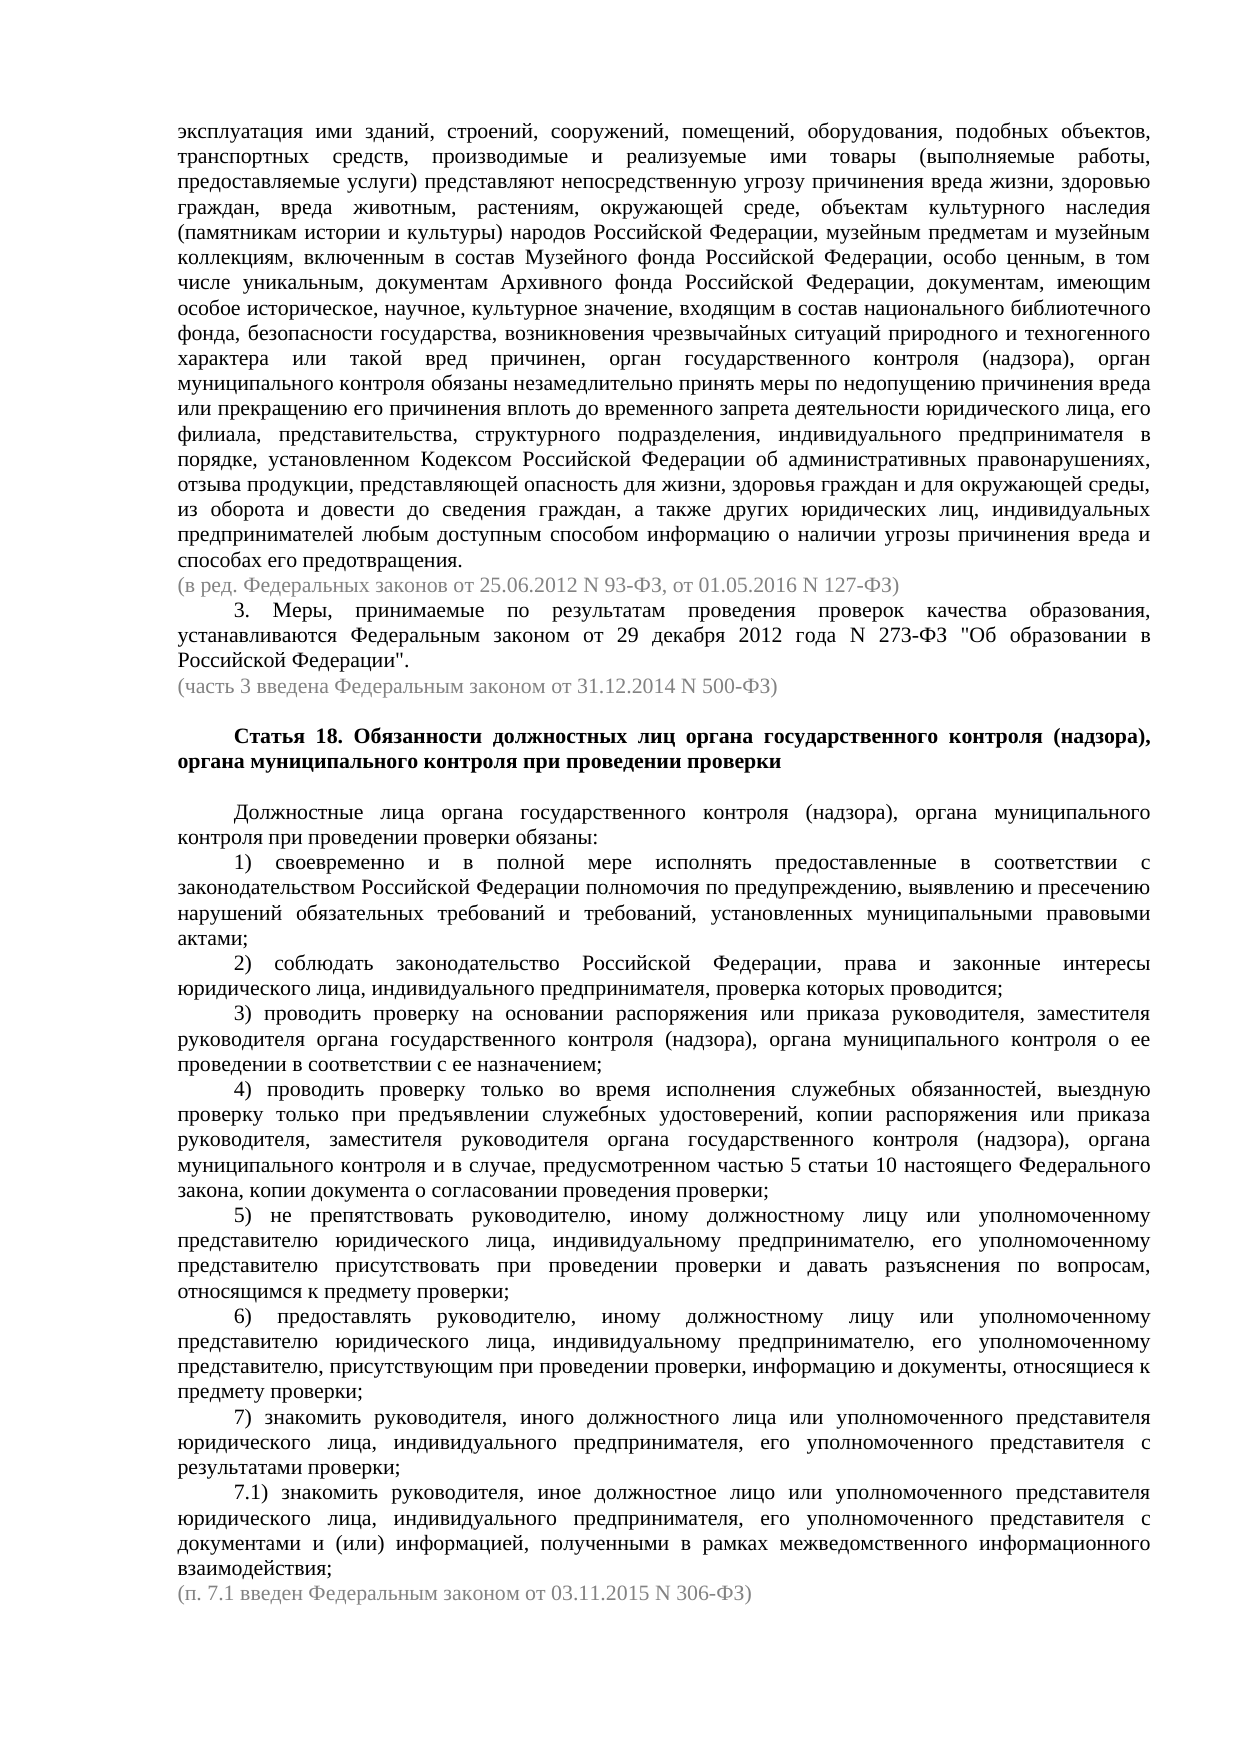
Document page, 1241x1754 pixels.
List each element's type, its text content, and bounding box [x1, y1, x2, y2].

text 5) не препятствовать руководителю, иному должностному лицу или уполномоченному представителю юридического лица, индивидуальному предпринимателю, его уполномоченному представителю присутствовать при проведении проверки и давать разъяснения по вопросам, относящимся к предмету проверки; [177, 1202, 1152, 1303]
text (п. 7.1 введен Федеральным законом от 03.11.2015 N 306-ФЗ) [177, 1580, 1152, 1605]
text 7) знакомить руководителя, иного должностного лица или уполномоченного представителя юридического лица, индивидуального предпринимателя, его уполномоченного представителя с результатами проверки; [177, 1404, 1152, 1479]
text 3. Меры, принимаемые по результатам проведения проверок качества образования, устанавливаются Федеральным законом от 29 декабря 2012 года N 273-ФЗ "Об образовании в Российской Федерации". [177, 597, 1152, 673]
text 3) проводить проверку на основании распоряжения или приказа руководителя, заместителя руководителя органа государственного контроля (надзора), органа муниципального контроля о ее проведении в соответствии с ее назначением; [177, 1000, 1152, 1076]
text Должностные лица органа государственного контроля (надзора), органа муниципального контроля при проведении проверки обязаны: [177, 799, 1152, 849]
text 2) соблюдать законодательство Российской Федерации, права и законные интересы юридического лица, индивидуального предпринимателя, проверка которых проводится; [177, 950, 1152, 1000]
text (в ред. Федеральных законов от 25.06.2012 N 93-ФЗ, от 01.05.2016 N 127-ФЗ) [177, 572, 1152, 597]
text Статья 18. Обязанности должностных лиц органа государственного контроля (надзора), органа муниципального контроля при проведении проверки [177, 723, 1152, 773]
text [177, 118, 1152, 572]
text (часть 3 введена Федеральным законом от 31.12.2014 N 500-ФЗ) [177, 673, 1152, 698]
text 4) проводить проверку только во время исполнения служебных обязанностей, выездную проверку только при предъявлении служебных удостоверений, копии распоряжения или приказа руководителя, заместителя руководителя органа государственного контроля (надзора), органа муниципального контроля и в случае, предусмотренном частью 5 статьи 10 настоящего Федерального закона, копии документа о согласовании проведения проверки; [177, 1076, 1152, 1202]
text 6) предоставлять руководителю, иному должностному лицу или уполномоченному представителю юридического лица, индивидуальному предпринимателю, его уполномоченному представителю, присутствующим при проведении проверки, информацию и документы, относящиеся к предмету проверки; [177, 1303, 1152, 1404]
text 7.1) знакомить руководителя, иное должностное лицо или уполномоченного представителя юридического лица, индивидуального предпринимателя, его уполномоченного представителя с документами и (или) информацией, полученными в рамках межведомственного информационного взаимодействия; [177, 1479, 1152, 1580]
text 1) своевременно и в полной мере исполнять предоставленные в соответствии с законодательством Российской Федерации полномочия по предупреждению, выявлению и пресечению нарушений обязательных требований и требований, установленных муниципальными правовыми актами; [177, 849, 1152, 950]
